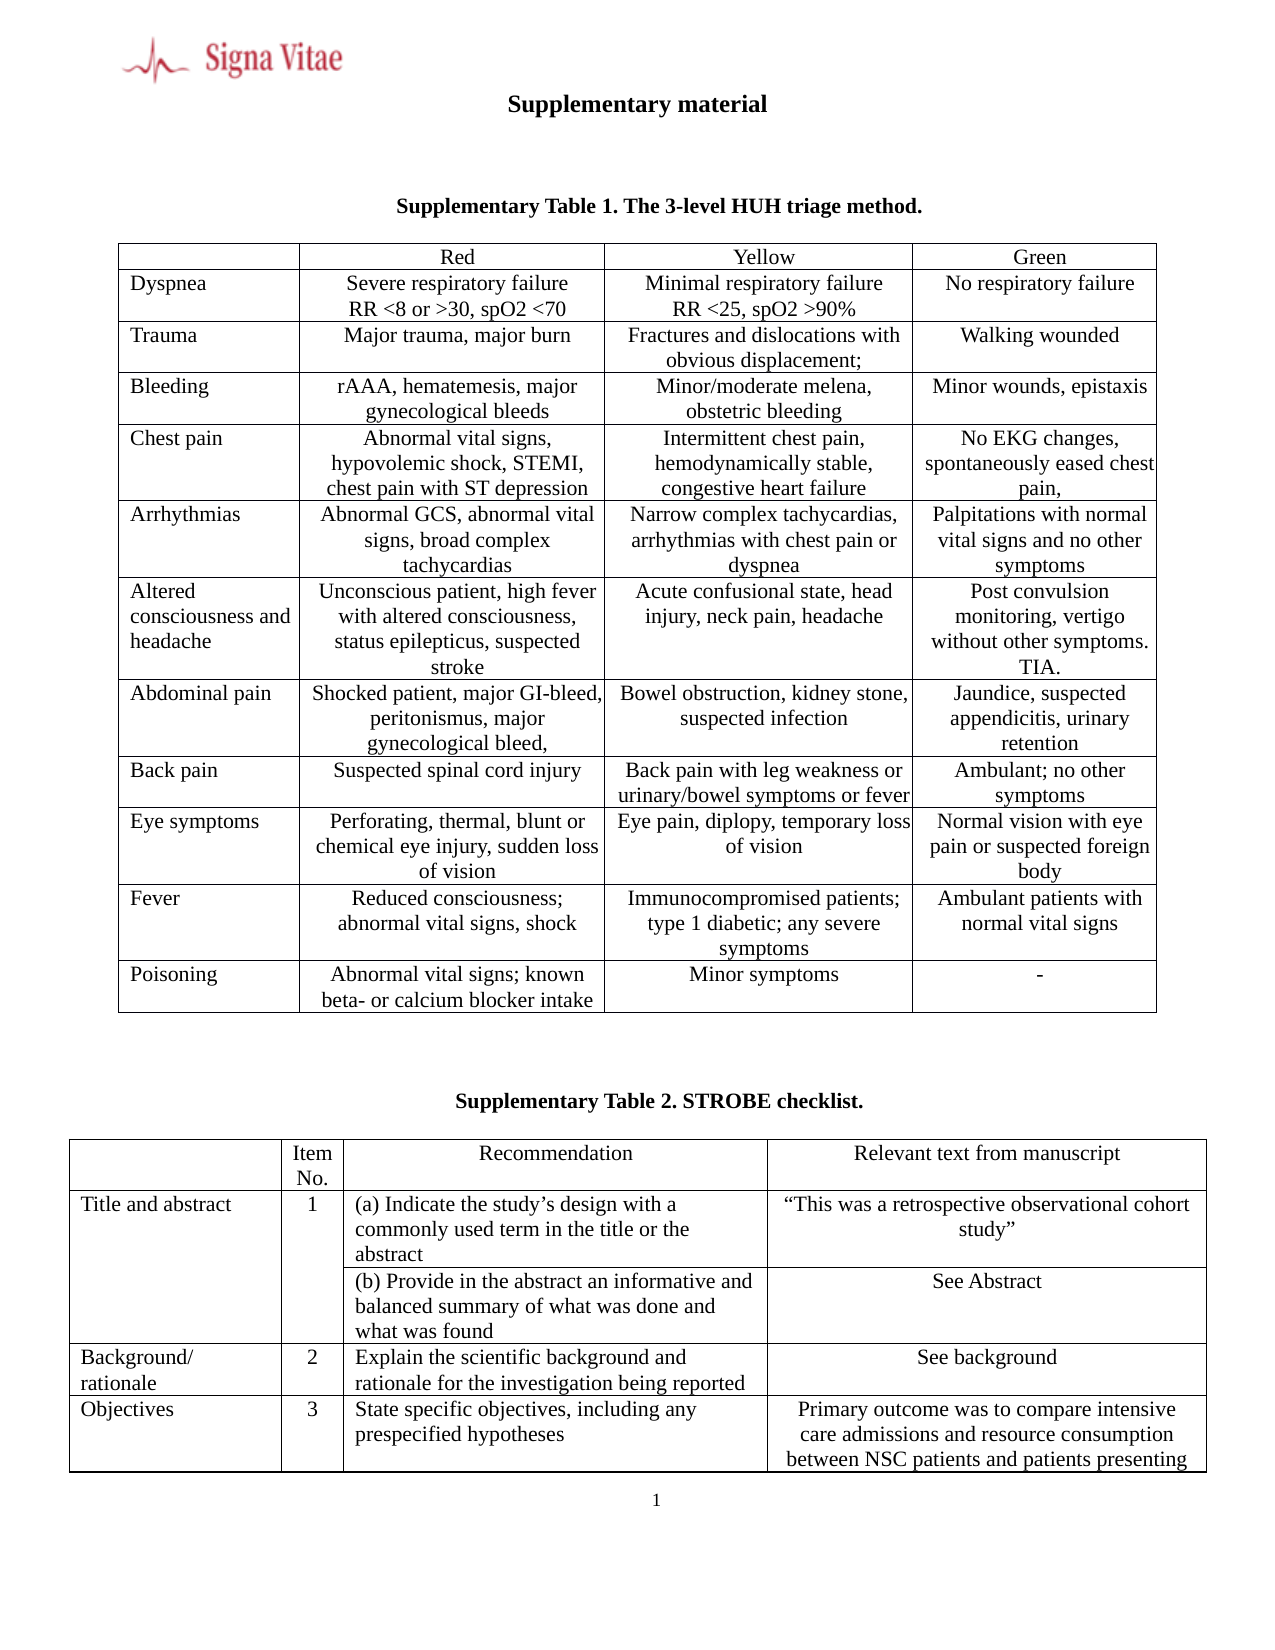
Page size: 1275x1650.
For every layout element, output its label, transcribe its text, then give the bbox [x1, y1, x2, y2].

table_cell Ambulant; no other symptoms [913, 757, 1156, 807]
table_cell Minor symptoms [605, 961, 912, 1012]
table_header Yellow [605, 244, 912, 269]
table_cell Suspected spinal cord injury [300, 757, 604, 807]
table_cell Abnormal vital signs; known beta- or calcium blocker intake [300, 961, 604, 1012]
table_cell Intermittent chest pain, hemodynamically stable, congestive heart failure [605, 425, 912, 500]
table_cell Abnormal GCS, abnormal vital signs, broad complex tachycardias [300, 501, 604, 577]
table_cell Reduced consciousness; abnormal vital signs, shock [300, 885, 604, 960]
table_cell Abnormal vital signs, hypovolemic shock, STEMI, chest pain with ST depression [300, 425, 604, 500]
table_cell Minimal respiratory failure RR <25, spO2 >90% [605, 270, 912, 321]
table_cell No EKG changes, spontaneously eased chest pain, [913, 425, 1156, 500]
table_header Recommendation [344, 1140, 767, 1190]
table_cell 3 [282, 1396, 343, 1471]
table_cell 1 [282, 1191, 343, 1343]
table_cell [344, 1396, 767, 1471]
table_cell Perforating, thermal, blunt or chemical eye injury, sudden loss of vision [300, 808, 604, 884]
table_cell Chest pain [119, 425, 299, 500]
table_cell Arrhythmias [119, 501, 299, 577]
table_cell Back pain [119, 757, 299, 807]
table_cell Fever [119, 885, 299, 960]
table_cell Major trauma, major burn [300, 322, 604, 372]
table_header Item No. [282, 1140, 343, 1190]
table_cell No respiratory failure [913, 270, 1156, 321]
text Supplementary Table 2. STROBE checklist. [162, 1088, 1157, 1113]
table_cell Altered consciousness and headache [119, 578, 299, 679]
table_cell Jaundice, suspected appendicitis, urinary retention [913, 680, 1156, 756]
picture [118, 29, 352, 89]
text Supplementary Table 1. The 3-level HUH triage method. [162, 193, 1157, 218]
table_cell Narrow complex tachycardias, arrhythmias with chest pain or dyspnea [605, 501, 912, 577]
table_cell Acute confusional state, head injury, neck pain, headache [605, 578, 912, 679]
table_cell Background/rationale [70, 1344, 281, 1395]
table_header [70, 1140, 281, 1190]
table_cell Severe respiratory failure RR <8 or >30, spO2 <70 [300, 270, 604, 321]
table_cell rAAA, hematemesis, major gynecological bleeds [300, 373, 604, 424]
table_cell Title and abstract [70, 1191, 281, 1343]
table_cell Back pain with leg weakness or urinary/bowel symptoms or fever [605, 757, 912, 807]
table_cell Post convulsion monitoring, vertigo without other symptoms. TIA. [913, 578, 1156, 679]
table_cell 2 [282, 1344, 343, 1395]
table_cell Bleeding [119, 373, 299, 424]
table_cell Normal vision with eye pain or suspected foreign body [913, 808, 1156, 884]
table_cell Eye symptoms [119, 808, 299, 884]
table_cell Objectives [70, 1396, 281, 1471]
table_cell Walking wounded [913, 322, 1156, 372]
table_cell Dyspnea [119, 270, 299, 321]
table_cell Ambulant patients with normal vital signs [913, 885, 1156, 960]
table_cell (b) Provide in the abstract an informative and balanced summary of what was done and what was found [344, 1268, 767, 1343]
table_cell Trauma [119, 322, 299, 372]
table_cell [768, 1396, 1206, 1471]
table_cell Minor wounds, epistaxis [913, 373, 1156, 424]
table_cell Palpitations with normal vital signs and no other symptoms [913, 501, 1156, 577]
table_cell Eye pain, diplopy, temporary loss of vision [605, 808, 912, 884]
table_header Red [300, 244, 604, 269]
table_cell Poisoning [119, 961, 299, 1012]
table_cell Abdominal pain [119, 680, 299, 756]
table_header Green [913, 244, 1156, 269]
table_cell Immunocompromised patients; type 1 diabetic; any severe symptoms [605, 885, 912, 960]
table_header Relevant text from manuscript [768, 1140, 1206, 1190]
table_cell Minor/moderate melena, obstetric bleeding [605, 373, 912, 424]
table_cell Bowel obstruction, kidney stone, suspected infection [605, 680, 912, 756]
table_cell See background [768, 1344, 1206, 1395]
table_cell Fractures and dislocations with obvious displacement; [605, 322, 912, 372]
table_header [119, 244, 299, 269]
table_cell Unconscious patient, high fever with altered consciousness, status epilepticus, suspected stroke [300, 578, 604, 679]
table_cell “This was a retrospective observational cohort study” [768, 1191, 1206, 1267]
table_cell Shocked patient, major GI-bleed, peritonismus, major gynecological bleed, [300, 680, 604, 756]
table_cell Explain the scientific background and rationale for the investigation being reported [344, 1344, 767, 1395]
table_cell - [913, 961, 1156, 1012]
text Supplementary material [118, 89, 1157, 117]
table_cell (a) Indicate the study’s design with a commonly used term in the title or the abstract [344, 1191, 767, 1267]
table_cell See Abstract [768, 1268, 1206, 1343]
